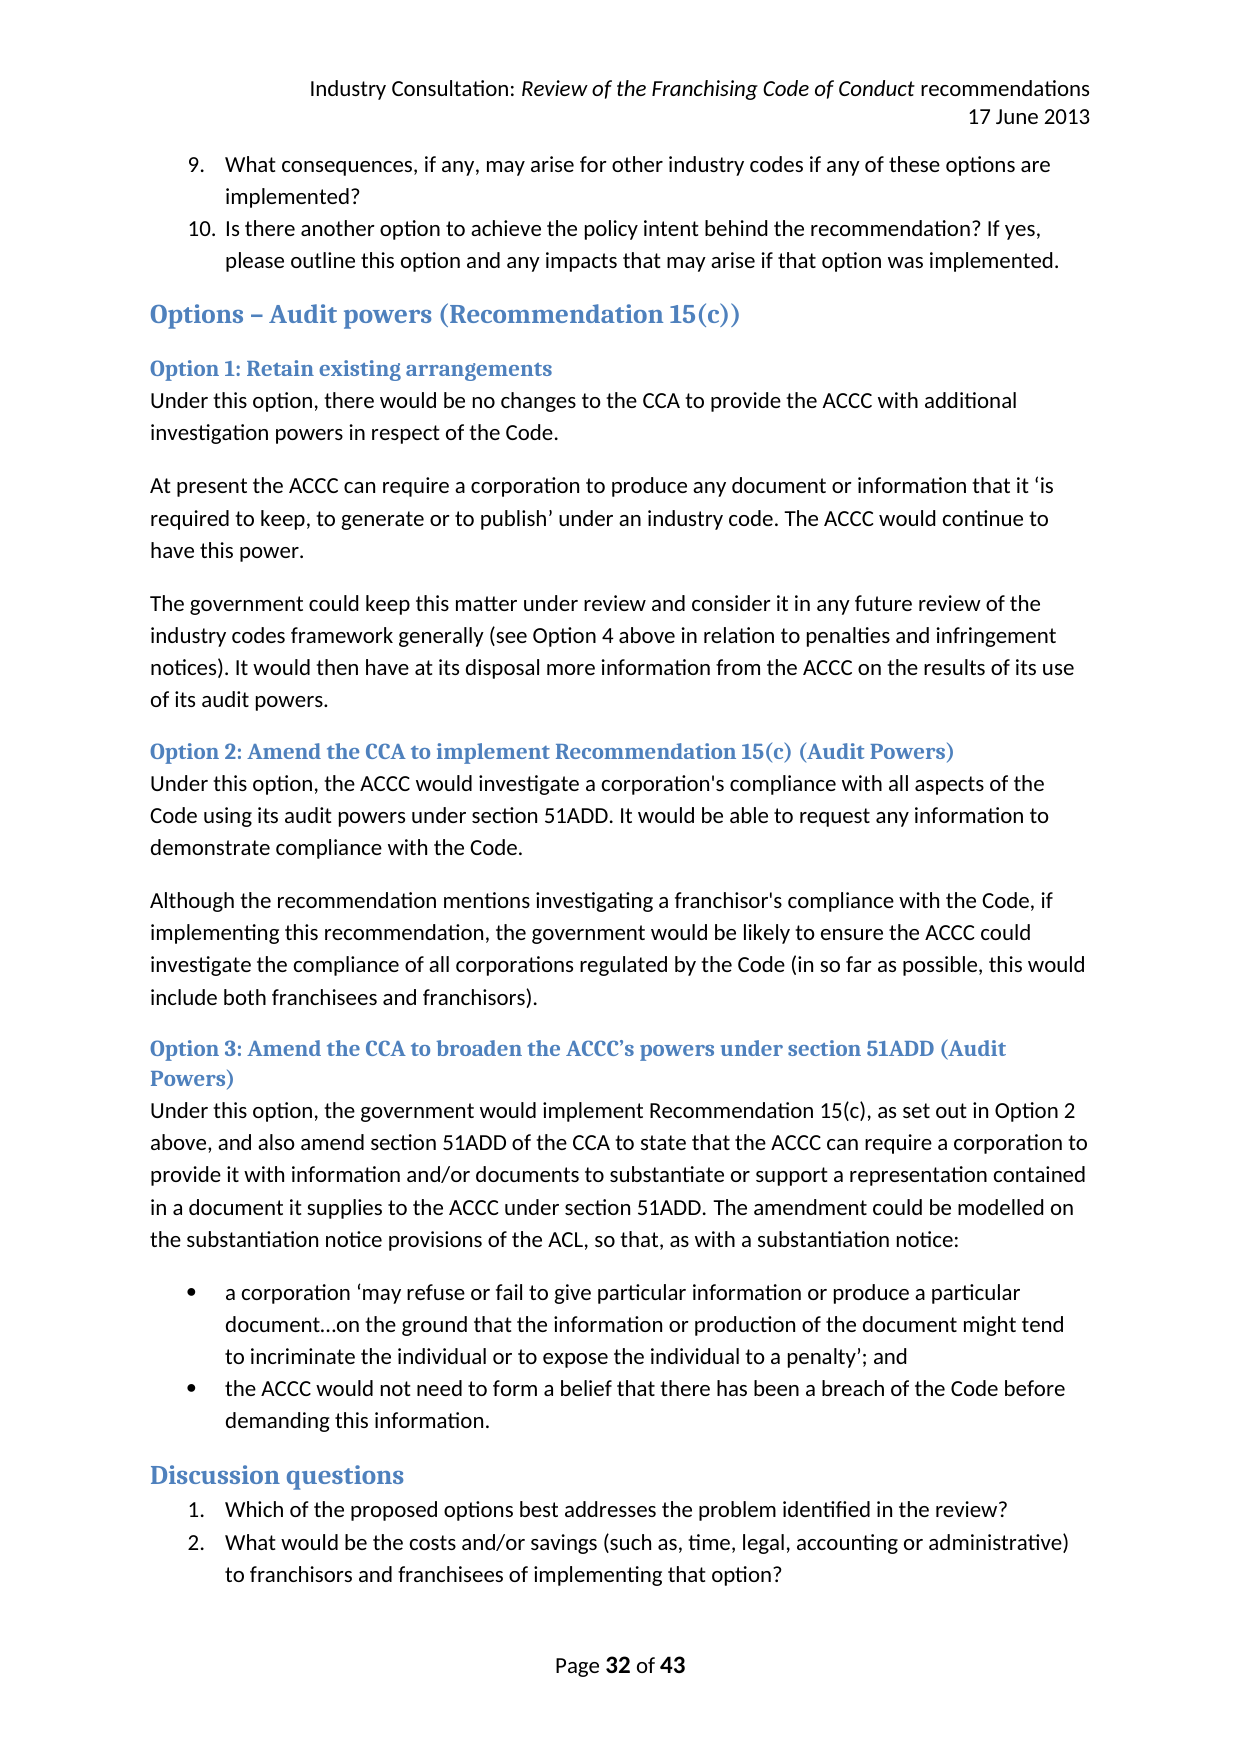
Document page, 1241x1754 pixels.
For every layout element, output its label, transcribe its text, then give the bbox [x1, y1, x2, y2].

subtitle Discussion questions [150, 1460, 1090, 1491]
subtitle Option 3: Amend the CCA to broaden the ACCC’s powers under section 51ADD (Audit Powers) [150, 1036, 1090, 1092]
subtitle Options – Audit powers (Recommendation 15(c)) [150, 299, 1090, 331]
text The government could keep this matter under review and consider it in any future review of the industry codes framework generally (see Option 4 above in relation to penalties and infringement notices). It would then have at its disposal more information from the ACCC on the results of its use of its audit powers. [150, 589, 1090, 713]
text Under this option, the ACCC would investigate a corporation's compliance with all aspects of the Code using its audit powers under section 51ADD. It would be able to request any information to demonstrate compliance with the Code. [150, 769, 1090, 861]
text Although the recommendation mentions investigating a franchisor's compliance with the Code, if implementing this recommendation, the government would be likely to ensure the ACCC could investigate the compliance of all corporations regulated by the Code (in so far as possible, this would include both franchisees and franchisors). [150, 886, 1090, 1011]
list What would be the costs and/or savings (such as, time, legal, accounting or administrative) to franchisors and franchisees of implementing that option? [187, 1528, 1090, 1588]
list a corporation ‘may refuse or fail to give particular information or produce a particular document…on the ground that the information or production of the document might tend to incriminate the individual or to expose the individual to a penalty’; and [187, 1278, 1090, 1370]
text At present the ACCC can require a corporation to produce any document or information that it ‘is required to keep, to generate or to publish’ under an industry code. The ACCC would continue to have this power. [150, 472, 1090, 564]
list Which of the proposed options best addresses the problem identified in the review? [187, 1495, 1090, 1523]
list the ACCC would not need to form a belief that there has been a breach of the Code before demanding this information. [187, 1374, 1090, 1435]
subtitle Option 1: Retain existing arrangements [150, 356, 1090, 382]
list What consequences, if any, may arise for other industry codes if any of these options are implemented? [187, 150, 1090, 210]
text Under this option, there would be no changes to the CCA to provide the ACCC with additional investigation powers in respect of the Code. [150, 386, 1090, 447]
list Is there another option to achieve the policy intent behind the recommendation? If yes, please outline this option and any impacts that may arise if that option was implemented. [187, 214, 1090, 274]
subtitle Option 2: Amend the CCA to implement Recommendation 15(c) (Audit Powers) [150, 738, 1090, 765]
text Under this option, the government would implement Recommendation 15(c), as set out in Option 2 above, and also amend section 51ADD of the CCA to state that the ACCC can require a corporation to provide it with information and/or documents to substantiate or support a representation contained in a document it supplies to the ACCC under section 51ADD. The amendment could be modelled on the substantiation notice provisions of the ACL, so that, as with a substantiation notice: [150, 1096, 1090, 1253]
